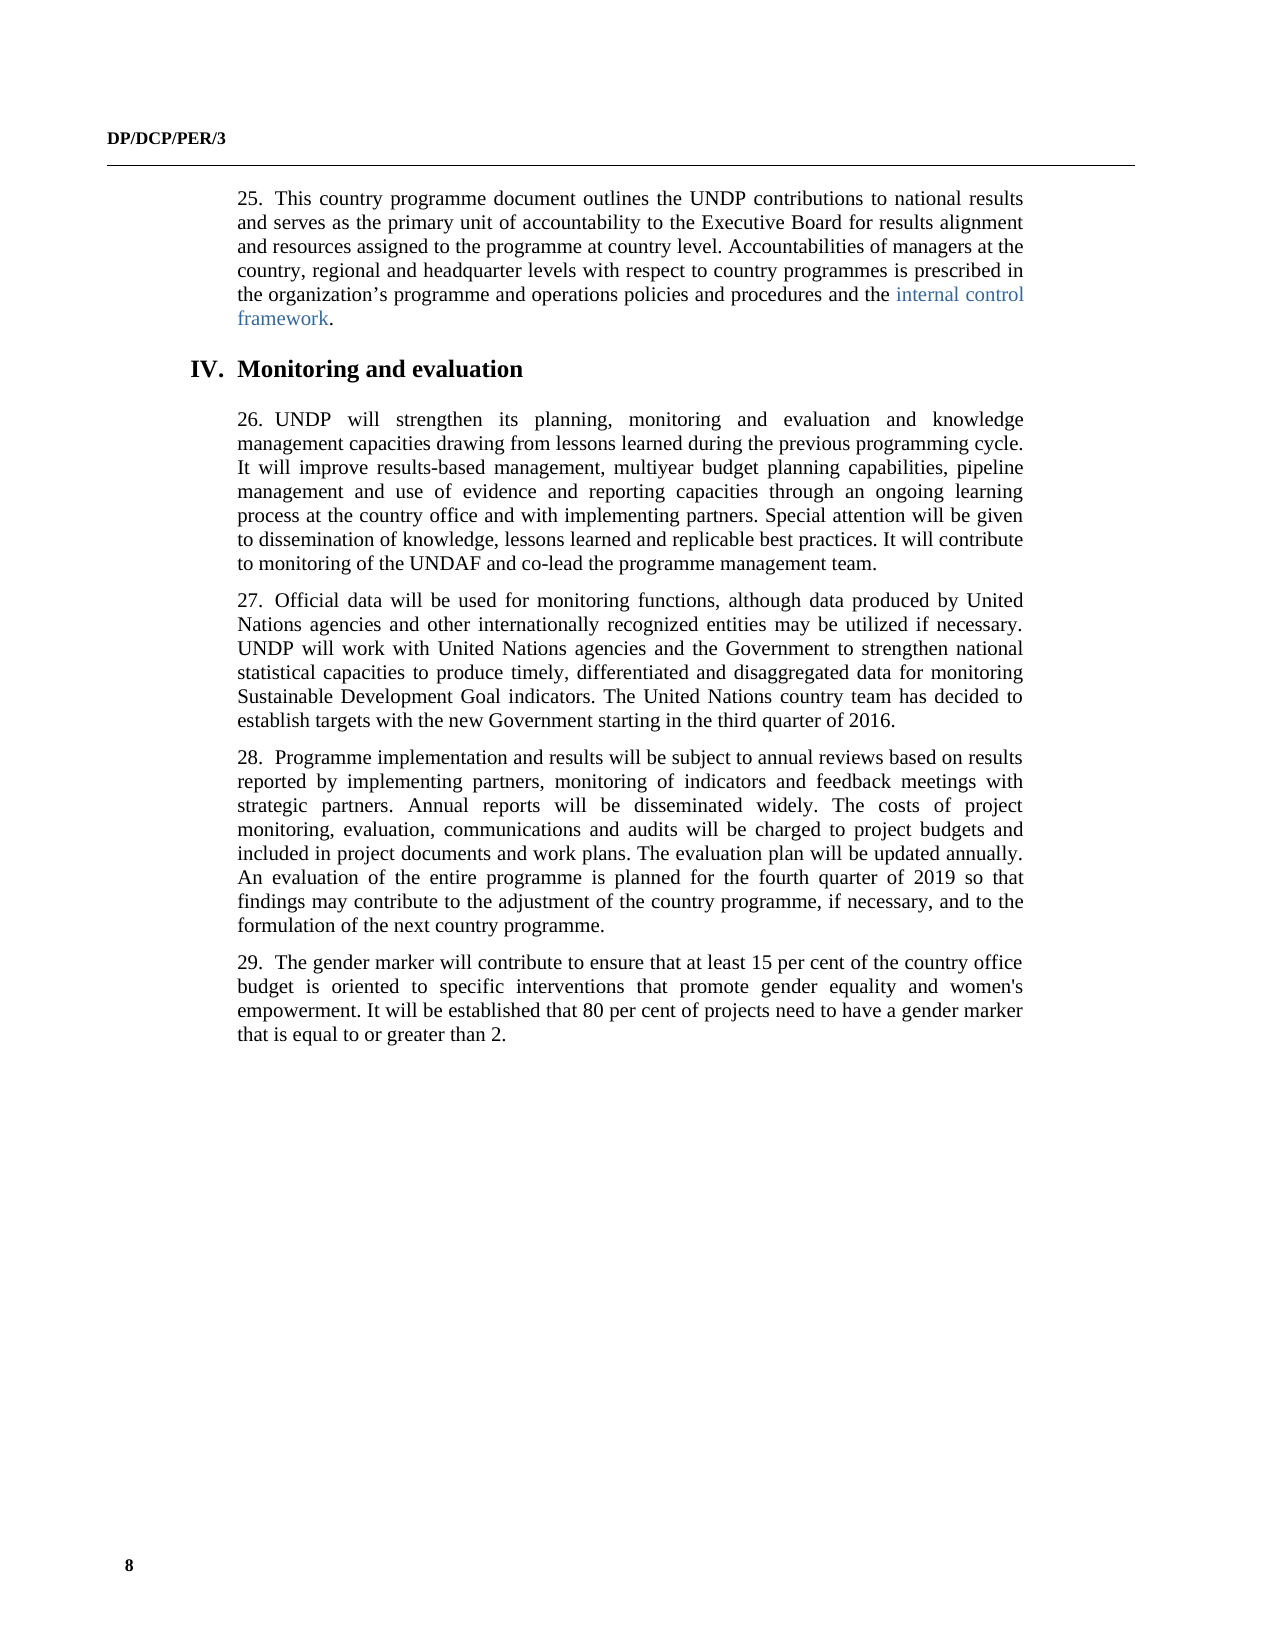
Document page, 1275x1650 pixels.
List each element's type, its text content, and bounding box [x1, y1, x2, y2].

list Monitoring and evaluation [190, 354, 1024, 383]
list Official data will be used for monitoring functions, although data produced by United Nations agencies and other internationally recognized entities may be utilized if necessary. UNDP will work with United Nations agencies and the Government to strengthen national statistical capacities to produce timely, differentiated and disaggregated data for monitoring Sustainable Development Goal indicators. The United Nations country team has decided to establish targets with the new Government starting in the third quarter of 2016. [237, 588, 1024, 732]
list This country programme document outlines the UNDP contributions to national results and serves as the primary unit of accountability to the Executive Board for results alignment and resources assigned to the programme at country level. Accountabilities of managers at the country, regional and headquarter levels with respect to country programmes is prescribed in the organization’s programme and operations policies and procedures and the internal control framework. [237, 186, 1024, 330]
list Programme implementation and results will be subject to annual reviews based on results reported by implementing partners, monitoring of indicators and feedback meetings with strategic partners. Annual reports will be disseminated widely. The costs of project monitoring, evaluation, communications and audits will be charged to project budgets and included in project documents and work plans. The evaluation plan will be updated annually. An evaluation of the entire programme is planned for the fourth quarter of 2019 so that findings may contribute to the adjustment of the country programme, if necessary, and to the formulation of the next country programme. [237, 745, 1024, 937]
list The gender marker will contribute to ensure that at least 15 per cent of the country office budget is oriented to specific interventions that promote gender equality and women's empowerment. It will be established that 80 per cent of projects need to have a gender marker that is equal to or greater than 2. [237, 950, 1024, 1046]
list UNDP will strengthen its planning, monitoring and evaluation and knowledge management capacities drawing from lessons learned during the previous programming cycle. It will improve results-based management, multiyear budget planning capabilities, pipeline management and use of evidence and reporting capacities through an ongoing learning process at the country office and with implementing partners. Special attention will be given to dissemination of knowledge, lessons learned and replicable best practices. It will contribute to monitoring of the UNDAF and co-lead the programme management team. [237, 407, 1024, 575]
